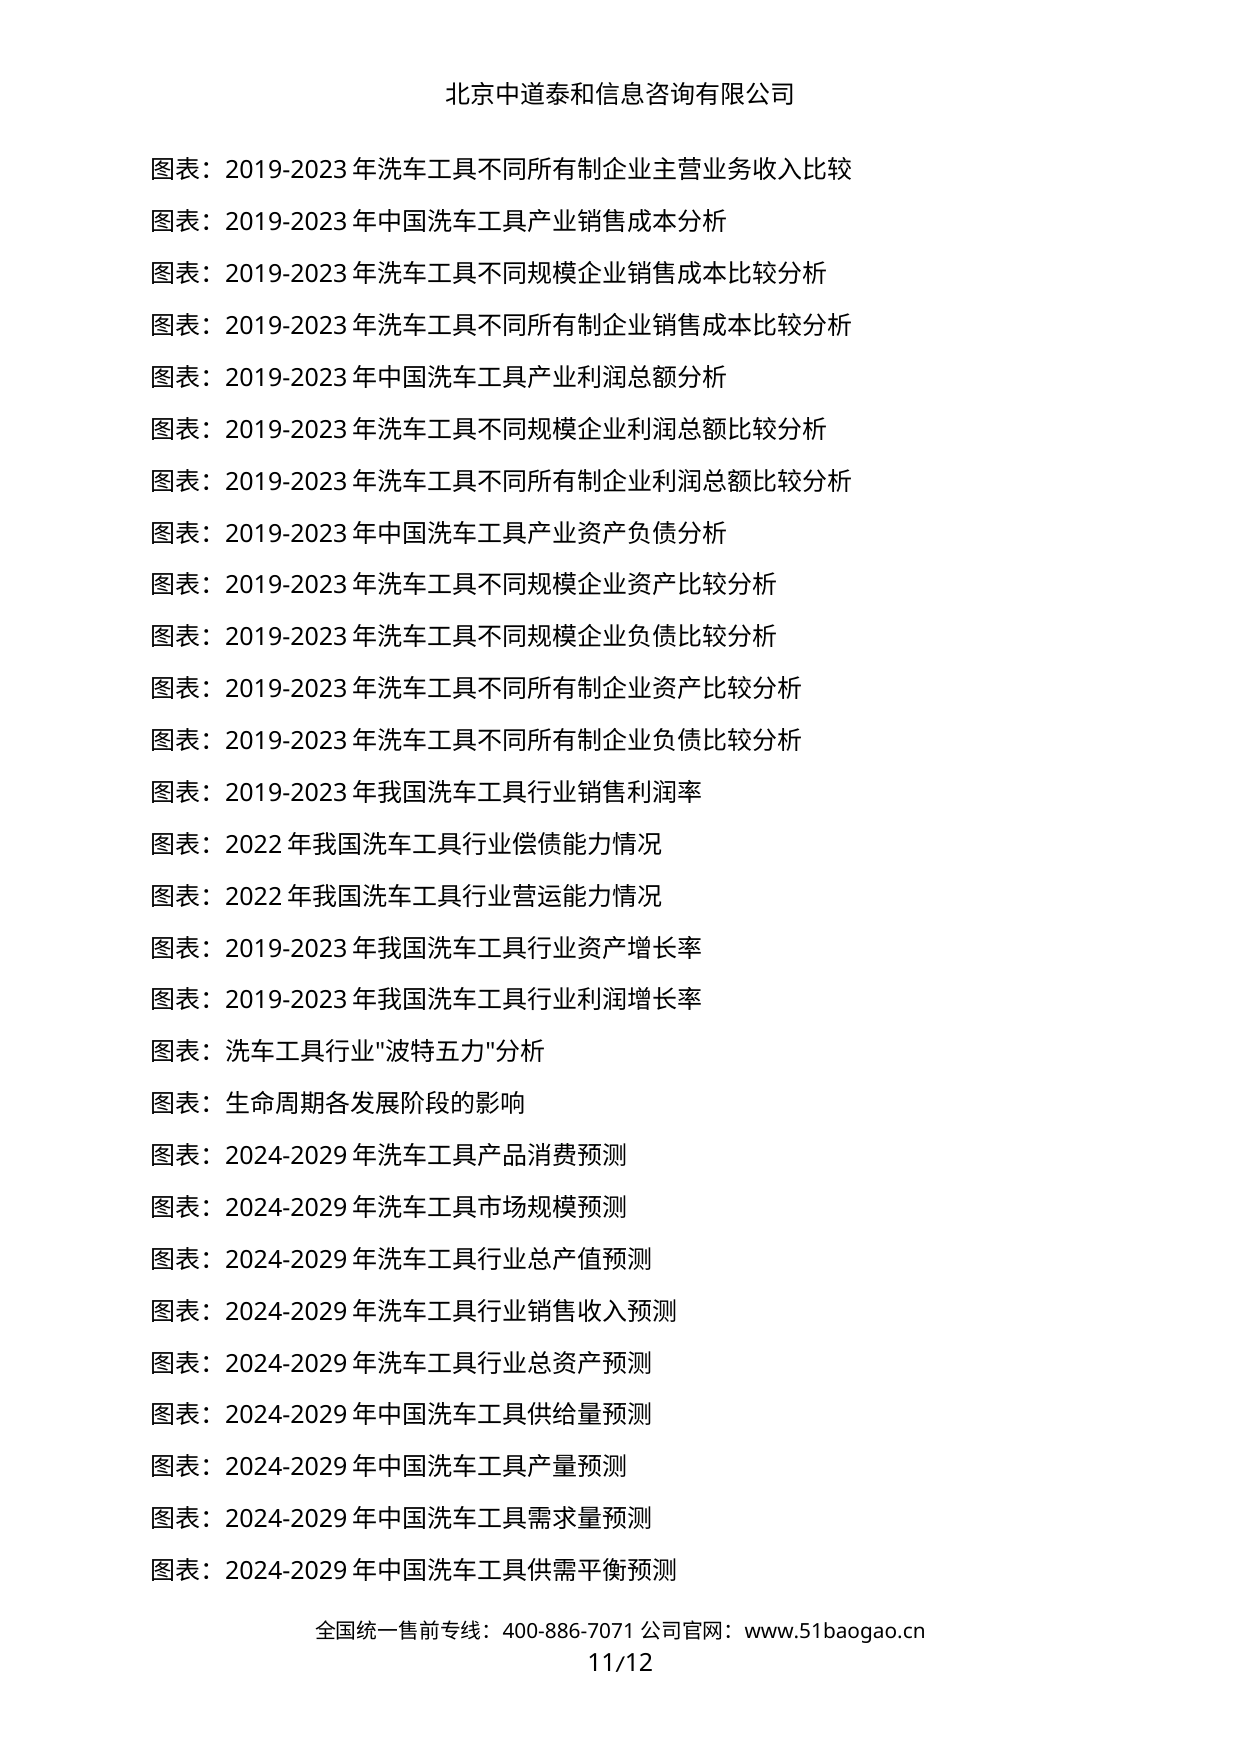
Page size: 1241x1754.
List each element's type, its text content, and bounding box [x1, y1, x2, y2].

text 图表：2019-2023年我国洗车工具行业资产增长率 [150, 928, 1090, 964]
text 图表：2022年我国洗车工具行业营运能力情况 [150, 876, 1090, 912]
text 图表：生命周期各发展阶段的影响 [150, 1084, 1090, 1120]
text 图表：2019-2023年中国洗车工具产业利润总额分析 [150, 357, 1090, 394]
text 图表：2019-2023年洗车工具不同所有制企业负债比较分析 [150, 721, 1090, 757]
text 图表：2019-2023年洗车工具不同规模企业负债比较分析 [150, 617, 1090, 653]
text 图表：2019-2023年洗车工具不同所有制企业销售成本比较分析 [150, 306, 1090, 342]
text 图表：2019-2023年洗车工具不同所有制企业主营业务收入比较 [150, 150, 1090, 186]
text 图表：2019-2023年洗车工具不同规模企业利润总额比较分析 [150, 409, 1090, 446]
text 图表：2024-2029年洗车工具行业总产值预测 [150, 1239, 1090, 1276]
text 图表：2024-2029年中国洗车工具供给量预测 [150, 1395, 1090, 1431]
text 图表：2024-2029年洗车工具行业销售收入预测 [150, 1291, 1090, 1327]
text 图表：2019-2023年洗车工具不同所有制企业资产比较分析 [150, 669, 1090, 705]
text 图表：2024-2029年中国洗车工具供需平衡预测 [150, 1551, 1090, 1587]
text 图表：2019-2023年我国洗车工具行业销售利润率 [150, 772, 1090, 809]
text 图表：2019-2023年我国洗车工具行业利润增长率 [150, 980, 1090, 1016]
text 图表：洗车工具行业"波特五力"分析 [150, 1032, 1090, 1068]
text 图表：2019-2023年洗车工具不同所有制企业利润总额比较分析 [150, 461, 1090, 497]
text 图表：2024-2029年洗车工具产品消费预测 [150, 1136, 1090, 1172]
text 图表：2022年我国洗车工具行业偿债能力情况 [150, 824, 1090, 861]
text 图表：2019-2023年中国洗车工具产业销售成本分析 [150, 202, 1090, 238]
text 图表：2024-2029年中国洗车工具产量预测 [150, 1447, 1090, 1483]
text 图表：2024-2029年洗车工具行业总资产预测 [150, 1343, 1090, 1379]
text 图表：2019-2023年洗车工具不同规模企业资产比较分析 [150, 565, 1090, 601]
text 图表：2019-2023年洗车工具不同规模企业销售成本比较分析 [150, 254, 1090, 290]
text 图表：2024-2029年中国洗车工具需求量预测 [150, 1499, 1090, 1535]
text 图表：2019-2023年中国洗车工具产业资产负债分析 [150, 513, 1090, 549]
text 图表：2024-2029年洗车工具市场规模预测 [150, 1187, 1090, 1224]
